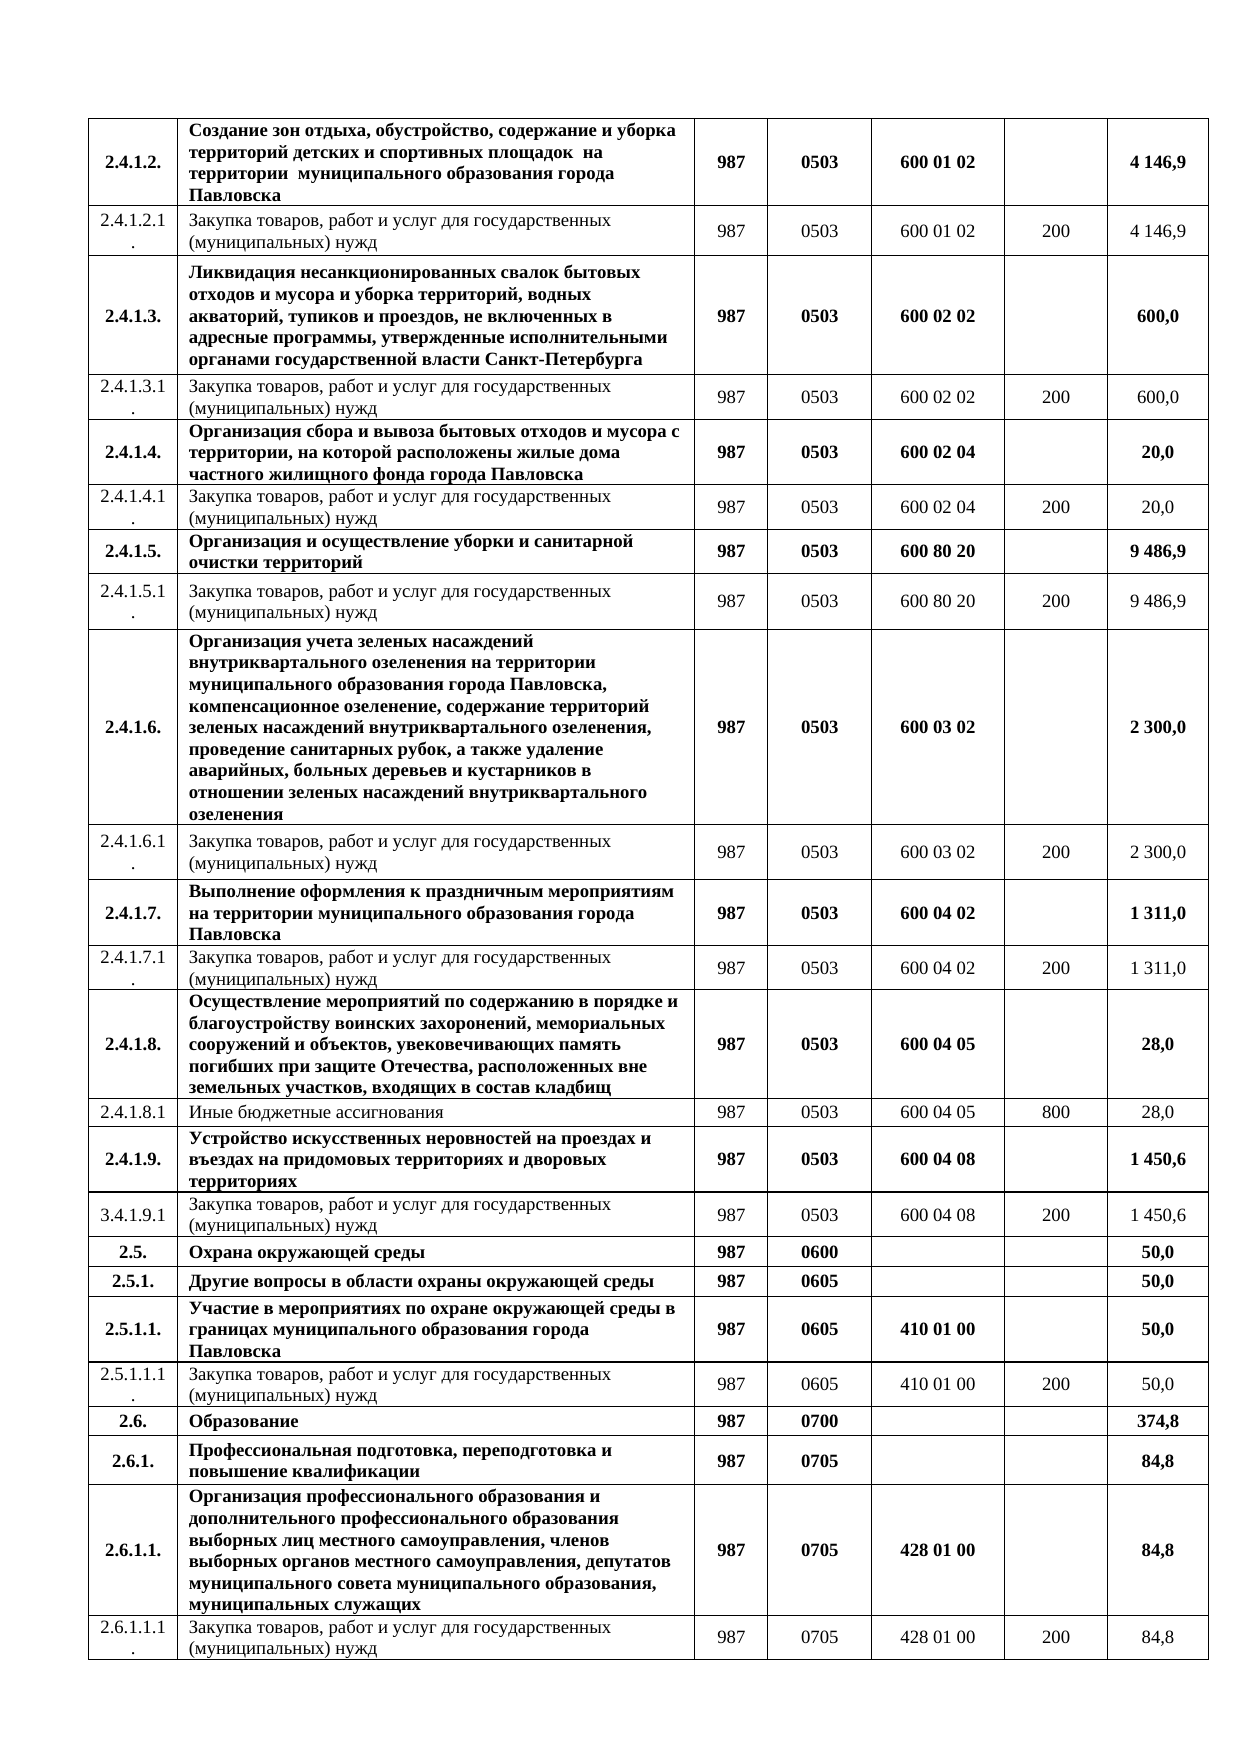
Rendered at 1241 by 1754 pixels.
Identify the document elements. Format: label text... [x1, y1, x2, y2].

table_cell 2.5. [89, 1237, 177, 1266]
table_cell 2.4.1.3. [89, 256, 177, 374]
table_cell 600 80 20 [872, 574, 1004, 629]
table_cell 987 [695, 1363, 767, 1406]
table_cell 2.6.1.1. [89, 1485, 177, 1615]
table_cell 0503 [768, 420, 871, 484]
table_cell 600 04 08 [872, 1193, 1004, 1236]
table_cell 600 04 02 [872, 880, 1004, 945]
table_cell 987 [695, 825, 767, 879]
table_cell 0503 [768, 375, 871, 418]
table_cell Закупка товаров, работ и услуг для государственных (муниципальных) нужд [178, 206, 694, 255]
table_cell 987 [695, 1616, 767, 1659]
table_cell 987 [695, 1407, 767, 1435]
table_cell 4 146,9 [1108, 119, 1208, 205]
table_cell 0503 [768, 1127, 871, 1191]
table_cell 0503 [768, 256, 871, 374]
table_cell 0503 [768, 119, 871, 205]
table_cell [1005, 1407, 1107, 1435]
table_cell 1 311,0 [1108, 880, 1208, 945]
table_cell Закупка товаров, работ и услуг для государственных (муниципальных) нужд [178, 1616, 694, 1659]
table_cell 600 01 02 [872, 206, 1004, 255]
table_cell 428 01 00 [872, 1485, 1004, 1615]
table_cell 84,8 [1108, 1436, 1208, 1484]
table_cell 2.4.1.6. [89, 630, 177, 824]
table_cell 28,0 [1108, 990, 1208, 1098]
table_cell Иные бюджетные ассигнования [178, 1099, 694, 1126]
table_cell 50,0 [1108, 1363, 1208, 1406]
table_cell 0600 [768, 1237, 871, 1266]
table_cell Ликвидация несанкционированных свалок бытовых отходов и мусора и уборка территорий, водных акваторий, тупиков и проездов, не включенных в адресные программы, утвержденные исполнительными органами государственной власти Санкт-Петербурга [178, 256, 694, 374]
table_cell 50,0 [1108, 1237, 1208, 1266]
table_cell [1005, 256, 1107, 374]
table_cell [1005, 530, 1107, 573]
table_cell 987 [695, 530, 767, 573]
table_cell 0705 [768, 1485, 871, 1615]
table_cell 987 [695, 630, 767, 824]
table_cell 2.4.1.8.1 [89, 1099, 177, 1126]
table_cell 200 [1005, 825, 1107, 879]
table_cell Образование [178, 1407, 694, 1435]
table_cell Закупка товаров, работ и услуг для государственных (муниципальных) нужд [178, 574, 694, 629]
table_cell 0700 [768, 1407, 871, 1435]
table_cell Закупка товаров, работ и услуг для государственных (муниципальных) нужд [178, 825, 694, 879]
table_cell Осуществление мероприятий по содержанию в порядке и благоустройству воинских захоронений, мемориальных сооружений и объектов, увековечивающих память погибших при защите Отечества, расположенных вне земельных участков, входящих в состав кладбищ [178, 990, 694, 1098]
table_cell 0503 [768, 825, 871, 879]
table_cell 987 [695, 990, 767, 1098]
table_cell 2.4.1.2. [89, 119, 177, 205]
table_cell 0503 [768, 206, 871, 255]
table_cell 2.4.1.5.1. [89, 574, 177, 629]
table_cell 987 [695, 574, 767, 629]
table_cell 987 [695, 946, 767, 989]
table_cell 200 [1005, 375, 1107, 418]
table_cell 410 01 00 [872, 1297, 1004, 1361]
table_cell 600 02 04 [872, 420, 1004, 484]
table_cell 1 311,0 [1108, 946, 1208, 989]
table_cell 987 [695, 375, 767, 418]
table_cell 4 146,9 [1108, 206, 1208, 255]
table_cell 20,0 [1108, 420, 1208, 484]
table_cell 84,8 [1108, 1485, 1208, 1615]
table_cell 600 02 02 [872, 375, 1004, 418]
table_cell Выполнение оформления к праздничным мероприятиям на территории муниципального образования города Павловска [178, 880, 694, 945]
table_cell 600,0 [1108, 375, 1208, 418]
table_cell 2.4.1.6.1. [89, 825, 177, 879]
table_cell [1005, 630, 1107, 824]
table_cell 2.4.1.8. [89, 990, 177, 1098]
table_cell 50,0 [1108, 1267, 1208, 1296]
table_cell 0503 [768, 485, 871, 528]
table_cell 200 [1005, 946, 1107, 989]
table_cell 600 04 08 [872, 1127, 1004, 1191]
table_cell 600 01 02 [872, 119, 1004, 205]
table_cell [872, 1267, 1004, 1296]
table_cell 987 [695, 880, 767, 945]
table_cell 200 [1005, 485, 1107, 528]
table_cell 0605 [768, 1297, 871, 1361]
table_cell Закупка товаров, работ и услуг для государственных (муниципальных) нужд [178, 1193, 694, 1236]
table_cell 28,0 [1108, 1099, 1208, 1126]
table_cell Создание зон отдыха, обустройство, содержание и уборка территорий детских и спортивных площадок на территории муниципального образования города Павловска [178, 119, 694, 205]
table_cell 987 [695, 485, 767, 528]
table_cell 987 [695, 1485, 767, 1615]
table_cell 200 [1005, 1616, 1107, 1659]
table_cell [1005, 990, 1107, 1098]
table_cell Другие вопросы в области охраны окружающей среды [178, 1267, 694, 1296]
table_cell Устройство искусственных неровностей на проездах и въездах на придомовых территориях и дворовых территориях [178, 1127, 694, 1191]
table_cell 987 [695, 256, 767, 374]
table_cell 3.4.1.9.1 [89, 1193, 177, 1236]
table_cell 200 [1005, 574, 1107, 629]
table_cell [1005, 420, 1107, 484]
table_cell [1005, 1267, 1107, 1296]
table_cell 2.4.1.2.1. [89, 206, 177, 255]
table_cell 2.5.1. [89, 1267, 177, 1296]
table_cell 800 [1005, 1099, 1107, 1126]
table_cell 0503 [768, 574, 871, 629]
table_cell 9 486,9 [1108, 574, 1208, 629]
table_cell 2.4.1.4.1. [89, 485, 177, 528]
table_cell 2 300,0 [1108, 630, 1208, 824]
table_cell 1 450,6 [1108, 1193, 1208, 1236]
table_cell Закупка товаров, работ и услуг для государственных (муниципальных) нужд [178, 485, 694, 528]
table_cell 0605 [768, 1267, 871, 1296]
table_cell Организация и осуществление уборки и санитарной очистки территорий [178, 530, 694, 573]
table_cell 0503 [768, 1193, 871, 1236]
table_cell 600 04 05 [872, 990, 1004, 1098]
table_cell 428 01 00 [872, 1616, 1004, 1659]
table_cell 600 03 02 [872, 630, 1004, 824]
table_cell 2.4.1.7. [89, 880, 177, 945]
table_cell 1 450,6 [1108, 1127, 1208, 1191]
table_cell Охрана окружающей среды [178, 1237, 694, 1266]
table_cell Профессиональная подготовка, переподготовка и повышение квалификации [178, 1436, 694, 1484]
table_cell 0503 [768, 946, 871, 989]
table_cell [1005, 1485, 1107, 1615]
table_cell 987 [695, 1237, 767, 1266]
table_cell [1005, 1127, 1107, 1191]
table_cell 2.4.1.3.1. [89, 375, 177, 418]
table_cell 987 [695, 1193, 767, 1236]
table_cell [1005, 1237, 1107, 1266]
table_cell Закупка товаров, работ и услуг для государственных (муниципальных) нужд [178, 375, 694, 418]
table_cell Организация профессионального образования и дополнительного профессионального образования выборных лиц местного самоуправления, членов выборных органов местного самоуправления, депутатов муниципального совета муниципального образования, муниципальных служащих [178, 1485, 694, 1615]
table_cell 987 [695, 1099, 767, 1126]
table_cell Закупка товаров, работ и услуг для государственных (муниципальных) нужд [178, 1363, 694, 1406]
table_cell 600 02 02 [872, 256, 1004, 374]
table_cell 374,8 [1108, 1407, 1208, 1435]
table_cell [1005, 1436, 1107, 1484]
table_cell 9 486,9 [1108, 530, 1208, 573]
table_cell 600 04 02 [872, 946, 1004, 989]
table_cell 2.5.1.1. [89, 1297, 177, 1361]
table_cell 2.4.1.7.1. [89, 946, 177, 989]
table_cell 2.6.1. [89, 1436, 177, 1484]
table_cell 20,0 [1108, 485, 1208, 528]
table_cell 600 80 20 [872, 530, 1004, 573]
table_cell 200 [1005, 1363, 1107, 1406]
table_cell [872, 1237, 1004, 1266]
table_cell 600,0 [1108, 256, 1208, 374]
table_cell 2.6.1.1.1. [89, 1616, 177, 1659]
table_cell 987 [695, 420, 767, 484]
table_cell 2 300,0 [1108, 825, 1208, 879]
table_cell Закупка товаров, работ и услуг для государственных (муниципальных) нужд [178, 946, 694, 989]
table_cell 2.6. [89, 1407, 177, 1435]
table_cell 200 [1005, 206, 1107, 255]
table_cell Организация учета зеленых насаждений внутриквартального озеленения на территории муниципального образования города Павловска, компенсационное озеленение, содержание территорий зеленых насаждений внутриквартального озеленения, проведение санитарных рубок, а также удаление аварийных, больных деревьев и кустарников в отношении зеленых насаждений внутриквартального озеленения [178, 630, 694, 824]
table_cell 600 02 04 [872, 485, 1004, 528]
table_cell 987 [695, 1267, 767, 1296]
table_cell 987 [695, 119, 767, 205]
table_cell 987 [695, 1127, 767, 1191]
table_cell [1005, 880, 1107, 945]
table_cell 50,0 [1108, 1297, 1208, 1361]
table_cell 0705 [768, 1436, 871, 1484]
table_cell [1005, 1297, 1107, 1361]
table_cell 2.4.1.5. [89, 530, 177, 573]
table_cell 2.4.1.4. [89, 420, 177, 484]
table_cell [872, 1407, 1004, 1435]
table_cell 200 [1005, 1193, 1107, 1236]
table_cell 600 03 02 [872, 825, 1004, 879]
table_cell 0605 [768, 1363, 871, 1406]
table_cell 0503 [768, 1099, 871, 1126]
table_cell 0503 [768, 630, 871, 824]
table_cell [1005, 119, 1107, 205]
table_cell 600 04 05 [872, 1099, 1004, 1126]
table_cell Участие в мероприятиях по охране окружающей среды в границах муниципального образования города Павловска [178, 1297, 694, 1361]
table_cell 2.4.1.9. [89, 1127, 177, 1191]
table_cell [872, 1436, 1004, 1484]
table_cell 410 01 00 [872, 1363, 1004, 1406]
table_cell 0503 [768, 880, 871, 945]
table_cell 84,8 [1108, 1616, 1208, 1659]
table_cell Организация сбора и вывоза бытовых отходов и мусора с территории, на которой расположены жилые дома частного жилищного фонда города Павловска [178, 420, 694, 484]
table_cell 2.5.1.1.1. [89, 1363, 177, 1406]
table_cell 987 [695, 1436, 767, 1484]
table_cell 0503 [768, 530, 871, 573]
table_cell 0705 [768, 1616, 871, 1659]
table_cell 987 [695, 1297, 767, 1361]
table_cell 0503 [768, 990, 871, 1098]
table_cell 987 [695, 206, 767, 255]
